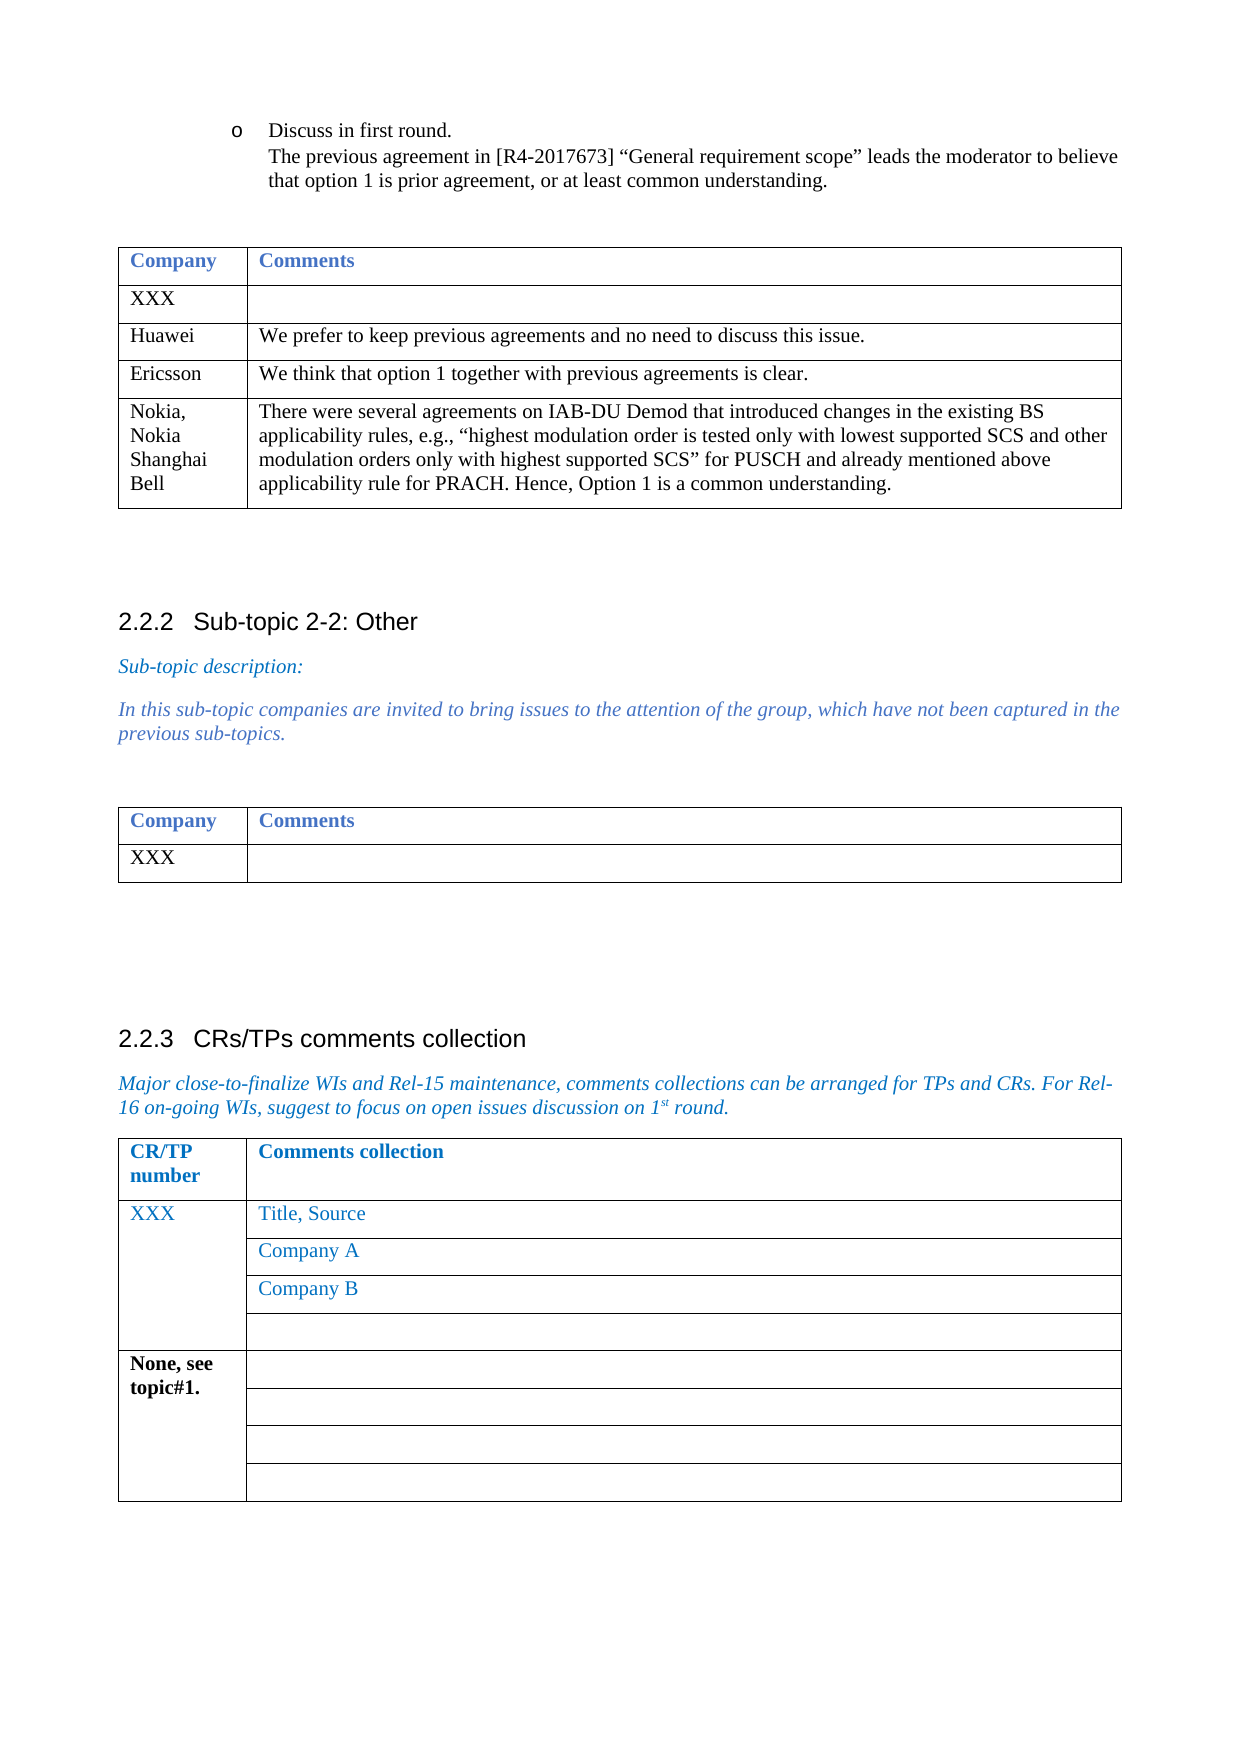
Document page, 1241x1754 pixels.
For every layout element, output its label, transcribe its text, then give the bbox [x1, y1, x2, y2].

table_cell [247, 1314, 1121, 1350]
table_cell Ericsson [119, 361, 247, 398]
table_cell Company B [247, 1276, 1121, 1313]
table_header CR/TP number [119, 1139, 246, 1200]
table_cell We think that option 1 together with previous agreements is clear. [248, 361, 1121, 398]
table_cell [247, 1389, 1121, 1425]
table_header Company [119, 808, 247, 844]
table_cell We prefer to keep previous agreements and no need to discuss this issue. [248, 324, 1121, 360]
list Discuss in first round. The previous agreement in [R4-2017673] “General requirement scope” leads the moderator to believe that option 1 is prior agreement, or at least common understanding. [231, 118, 1122, 192]
subtitle Sub-topic 2-2: Other [118, 607, 1122, 635]
table_cell [248, 286, 1121, 322]
table_cell XXX [119, 1201, 246, 1350]
table_header Comments collection [247, 1139, 1121, 1200]
table_cell None, see topic#1. [119, 1351, 246, 1501]
table_cell Title, Source [247, 1201, 1121, 1237]
table_cell [247, 1351, 1121, 1388]
text In this sub-topic companies are invited to bring issues to the attention of the group, which have not been captured in the previous sub-topics. [118, 697, 1122, 745]
table_cell XXX [119, 845, 247, 882]
table_header Comments [248, 808, 1121, 844]
table_cell There were several agreements on IAB-DU Demod that introduced changes in the existing BS applicability rules, e.g., “highest modulation order is tested only with lowest supported SCS and other modulation orders only with highest supported SCS” for PUSCH and already mentioned above applicability rule for PRACH. Hence, Option 1 is a common understanding. [248, 399, 1121, 507]
text Sub-topic description: [118, 654, 1122, 678]
table_cell XXX [119, 286, 247, 322]
subtitle CRs/TPs comments collection [118, 1024, 1122, 1052]
table_cell Huawei [119, 324, 247, 360]
table_cell [247, 1464, 1121, 1501]
table_header Comments [248, 248, 1121, 285]
table_header Company [119, 248, 247, 285]
table_cell Company A [247, 1239, 1121, 1275]
table_cell Nokia, Nokia Shanghai Bell [119, 399, 247, 507]
table_cell [248, 845, 1121, 882]
text Major close-to-finalize WIs and Rel-15 maintenance, comments collections can be arranged for TPs and CRs. For Rel-16 on-going WIs, suggest to focus on open issues discussion on 1st round. [118, 1071, 1122, 1119]
table_cell [247, 1426, 1121, 1463]
